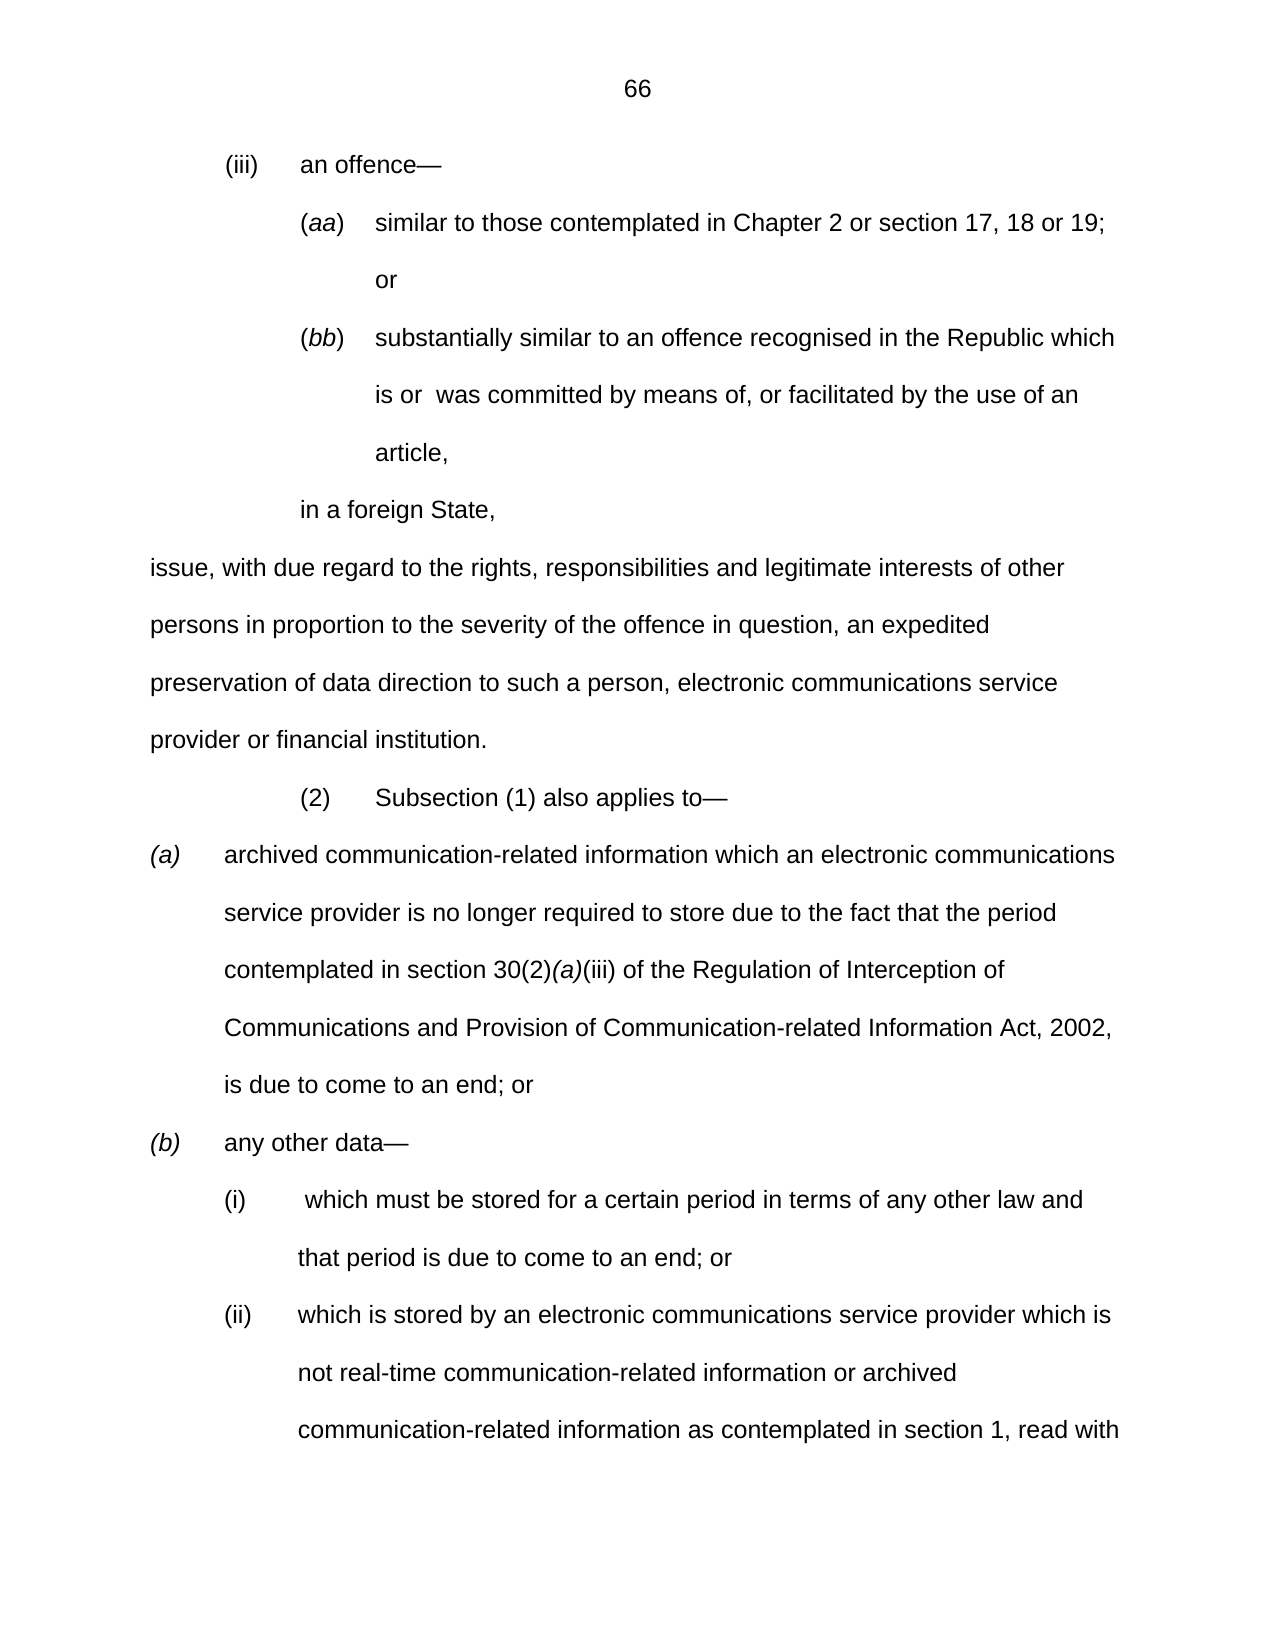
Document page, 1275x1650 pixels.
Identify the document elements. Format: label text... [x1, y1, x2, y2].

text (b) any other data— [150, 1127, 1125, 1156]
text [224, 1300, 1125, 1444]
text (i) which must be stored for a certain period in terms of any other law and that period is due to come to an end; or [224, 1185, 1125, 1271]
text in a foreign State, [300, 495, 1125, 524]
text (a) archived communication-related information which an electronic communications service provider is no longer required to store due to the fact that the period contemplated in section 30(2)(a)(iii) of the Regulation of Interception of Communications and Provision of Communication-related Information Act, 2002, is due to come to an end; or [150, 840, 1125, 1099]
text (bb) substantially similar to an offence recognised in the Republic which is or was committed by means of, or facilitated by the use of an article, [300, 322, 1125, 466]
text (iii) an offence— [150, 150, 1125, 179]
text issue, with due regard to the rights, responsibilities and legitimate interests of other persons in proportion to the severity of the offence in question, an expedited preservation of data direction to such a person, electronic communications service provider or financial institution. [150, 552, 1125, 754]
text (2) Subsection (1) also applies to— [225, 782, 1125, 811]
text (aa) similar to those contemplated in Chapter 2 or section 17, 18 or 19; or [300, 207, 1125, 294]
